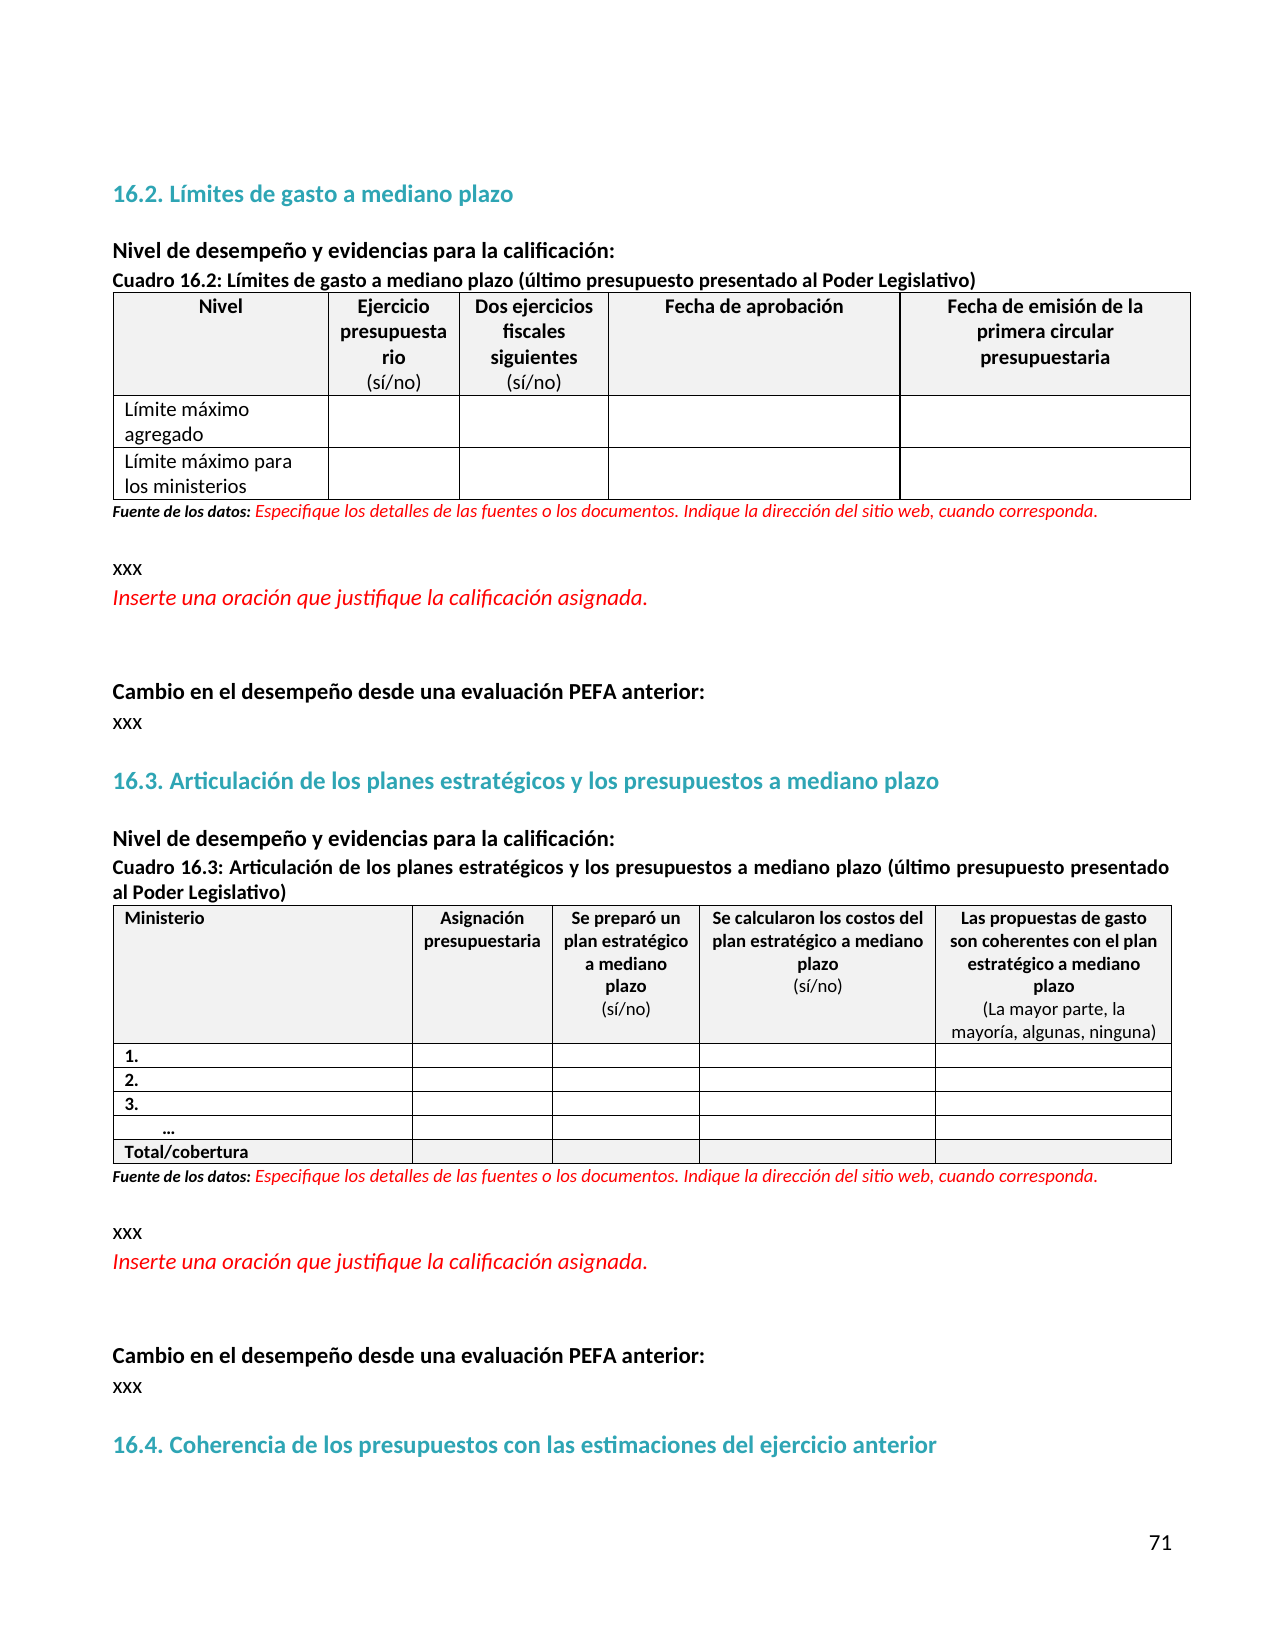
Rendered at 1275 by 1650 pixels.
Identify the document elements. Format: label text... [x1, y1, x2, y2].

text xxx [112, 1371, 1172, 1399]
text Inserte una oración que justifique la calificación asignada. [112, 1247, 1172, 1276]
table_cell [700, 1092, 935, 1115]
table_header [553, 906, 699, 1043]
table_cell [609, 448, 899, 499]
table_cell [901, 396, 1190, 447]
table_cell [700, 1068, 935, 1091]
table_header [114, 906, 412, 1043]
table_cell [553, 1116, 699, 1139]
text Fuente de los datos: Especifique los detalles de las fuentes o los documentos. Indique la dirección del sitio web, cuando corresponda. [112, 1164, 1172, 1187]
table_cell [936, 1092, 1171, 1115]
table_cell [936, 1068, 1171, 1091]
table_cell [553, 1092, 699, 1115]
text Fuente de los datos: Especifique los detalles de las fuentes o los documentos. Indique la dirección del sitio web, cuando corresponda. [112, 500, 1172, 523]
text Inserte una oración que justifique la calificación asignada. [112, 583, 1172, 611]
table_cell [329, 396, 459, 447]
text 16.3. Articulación de los planes estratégicos y los presupuestos a mediano plazo [112, 765, 1172, 796]
text Cuadro 16.3: Articulación de los planes estratégicos y los presupuestos a mediano plazo (último presupuesto presentado al Poder Legislativo) [112, 854, 1172, 905]
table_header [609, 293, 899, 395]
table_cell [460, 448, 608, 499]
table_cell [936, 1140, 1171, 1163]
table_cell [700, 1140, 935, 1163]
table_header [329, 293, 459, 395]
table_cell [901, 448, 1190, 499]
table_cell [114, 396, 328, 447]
text Nivel de desempeño y evidencias para la calificación: [112, 237, 1172, 264]
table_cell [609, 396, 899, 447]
text Nivel de desempeño y evidencias para la calificación: [112, 824, 1172, 852]
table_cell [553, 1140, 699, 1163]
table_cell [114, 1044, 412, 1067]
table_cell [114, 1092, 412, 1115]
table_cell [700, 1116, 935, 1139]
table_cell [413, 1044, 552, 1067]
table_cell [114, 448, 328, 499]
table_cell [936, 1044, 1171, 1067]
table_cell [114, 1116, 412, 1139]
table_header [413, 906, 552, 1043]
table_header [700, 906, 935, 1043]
text 16.2. Límites de gasto a mediano plazo [112, 178, 1172, 208]
text xxx [112, 1217, 1172, 1245]
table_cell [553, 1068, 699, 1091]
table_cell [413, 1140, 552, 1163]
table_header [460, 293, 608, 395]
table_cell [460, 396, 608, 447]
text xxx [112, 707, 1172, 735]
text Cambio en el desempeño desde una evaluación PEFA anterior: [112, 1341, 1172, 1369]
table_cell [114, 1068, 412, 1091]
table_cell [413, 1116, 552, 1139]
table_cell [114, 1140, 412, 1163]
text 16.4. Coherencia de los presupuestos con las estimaciones del ejercicio anterior [112, 1430, 1172, 1460]
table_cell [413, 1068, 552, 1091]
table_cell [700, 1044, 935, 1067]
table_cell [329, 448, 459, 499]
text Cuadro 16.2: Límites de gasto a mediano plazo (último presupuesto presentado al Poder Legislativo) [112, 267, 1172, 292]
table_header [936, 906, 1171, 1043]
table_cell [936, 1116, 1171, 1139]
text xxx [112, 553, 1172, 581]
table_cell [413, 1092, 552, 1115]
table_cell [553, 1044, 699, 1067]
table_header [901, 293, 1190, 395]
text Cambio en el desempeño desde una evaluación PEFA anterior: [112, 677, 1172, 705]
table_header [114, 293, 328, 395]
